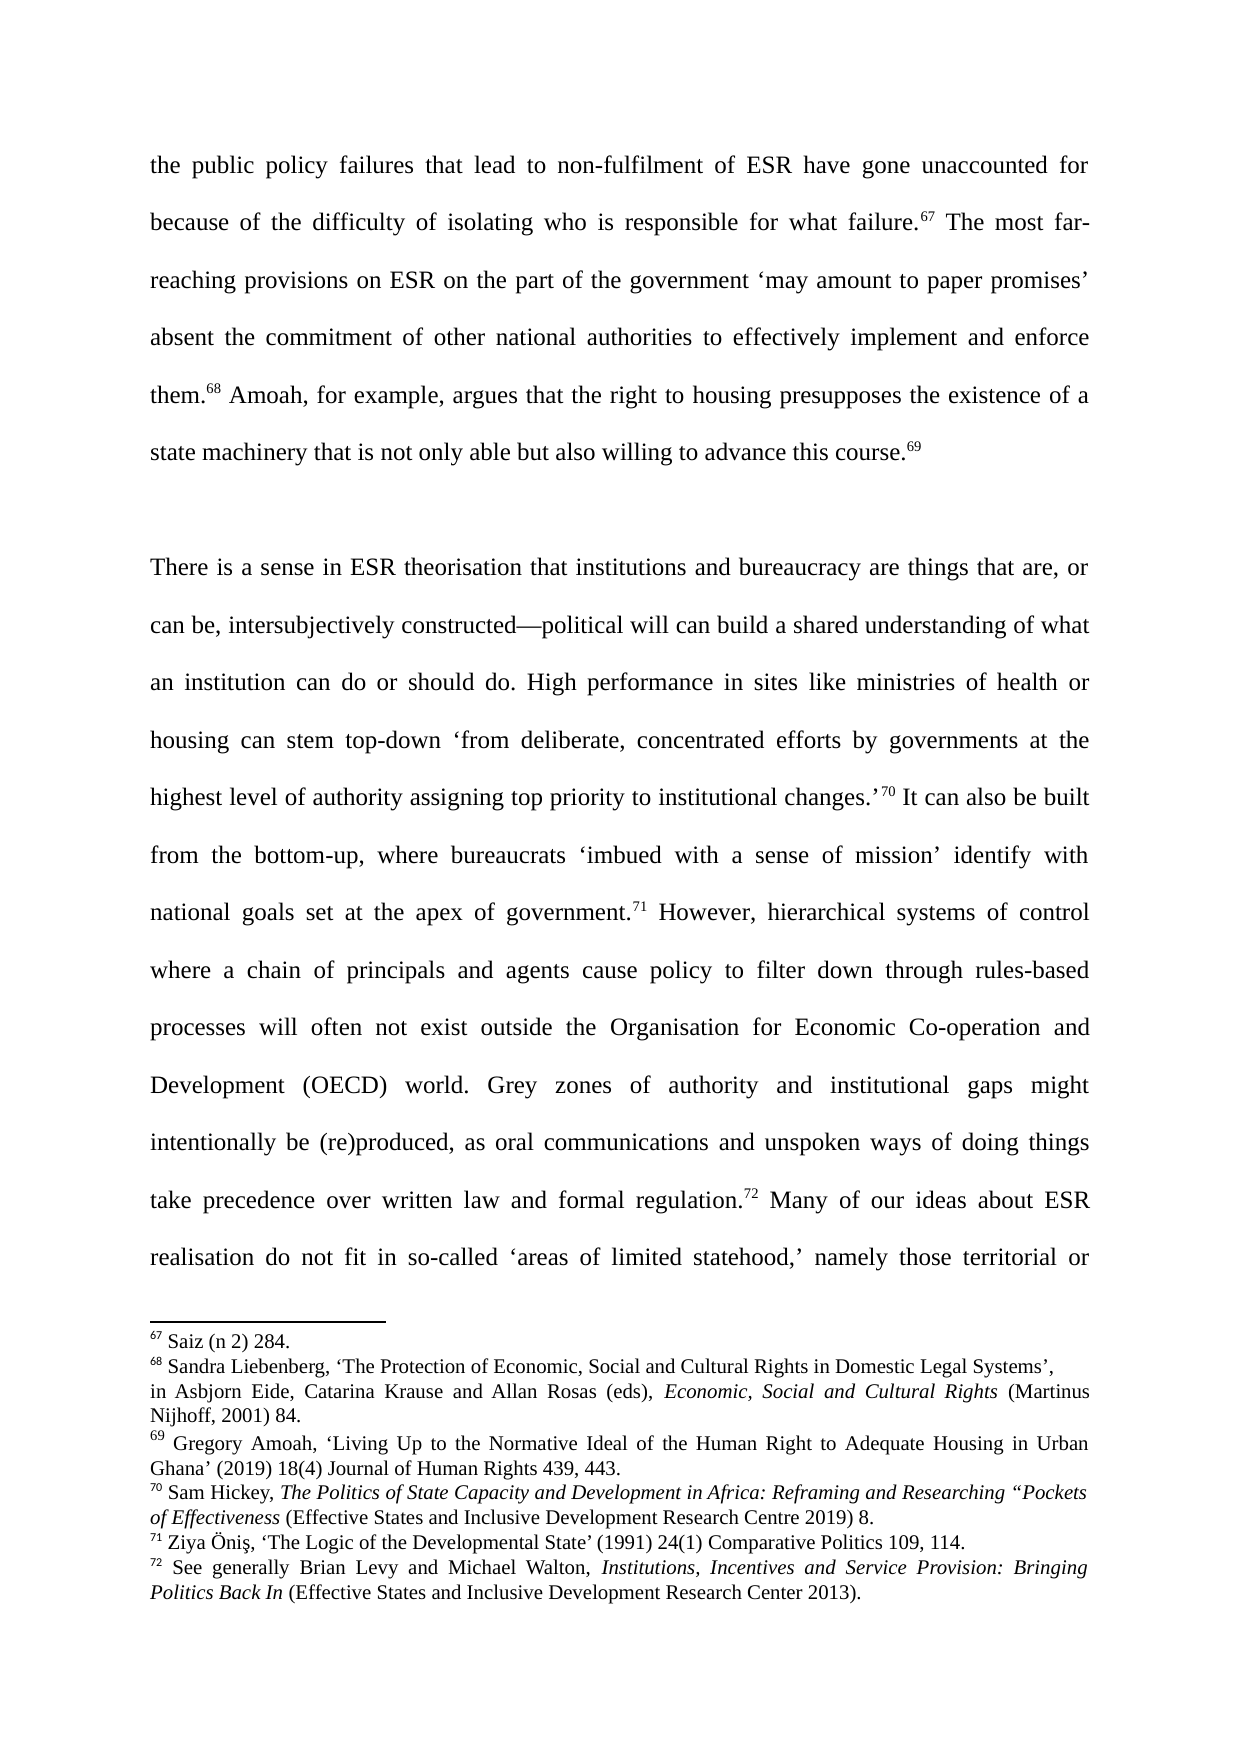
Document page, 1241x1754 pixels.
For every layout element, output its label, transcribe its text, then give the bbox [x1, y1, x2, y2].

text While actors at the apex level of governance might attempt in good faith to improve ESR, there is a notorious ‘implementation gap’ between international commitments and domestic implementation. ESR fulfilment requires existing bureaucratic institutions to proactively incorporate these rights into their daily work and thought, most obviously by mainstreaming them as a form of ‘common sense’ in public administration. There is a growing sense that the public policy failures that lead to non-fulfilment of ESR have gone unaccounted for because of the difficulty of isolating who is responsible for what failure. The most far-reaching provisions on ESR on the part of the government ‘may amount to paper promises’ absent the commitment of other national authorities to effectively implement and enforce them. Amoah, for example, argues that the right to housing presupposes the existence of a state machinery that is not only able but also willing to advance this course. [150, 150, 1090, 466]
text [150, 552, 1090, 1271]
